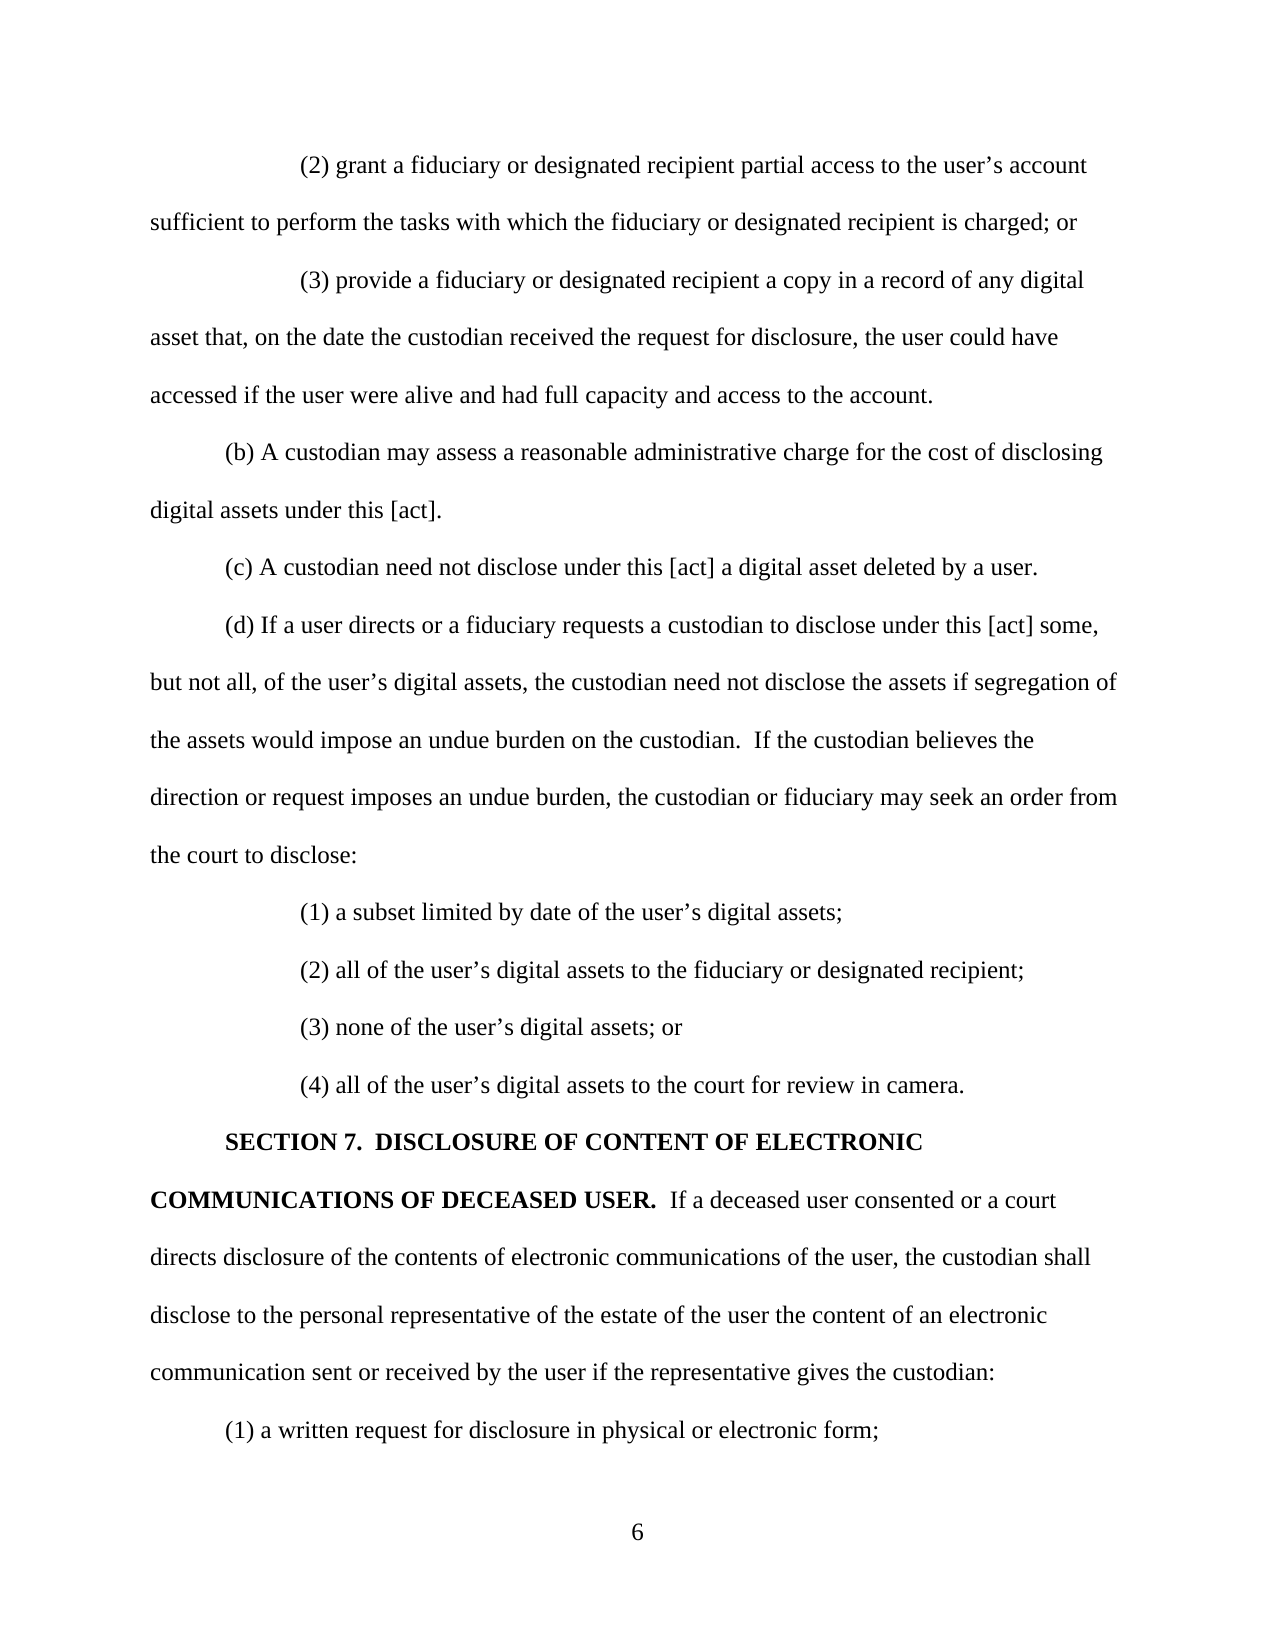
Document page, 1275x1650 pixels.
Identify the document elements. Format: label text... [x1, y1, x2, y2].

text (4) all of the user’s digital assets to the court for review in camera. [150, 1070, 1125, 1099]
text (2) grant a fiduciary or designated recipient partial access to the user’s account sufficient to perform the tasks with which the fiduciary or designated recipient is charged; or [150, 150, 1125, 236]
text (b) A custodian may assess a reasonable administrative charge for the cost of disclosing digital assets under this [act]. [150, 437, 1125, 524]
text SECTION 7. DISCLOSURE OF CONTENT OF ELECTRONIC COMMUNICATIONS OF DECEASED USER. If a deceased user consented or a court directs disclosure of the contents of electronic communications of the user, the custodian shall disclose to the personal representative of the estate of the user the content of an electronic communication sent or received by the user if the representative gives the custodian: [150, 1127, 1125, 1386]
text (1) a subset limited by date of the user’s digital assets; [150, 897, 1125, 926]
text (d) If a user directs or a fiduciary requests a custodian to disclose under this [act] some, but not all, of the user’s digital assets, the custodian need not disclose the assets if segregation of the assets would impose an undue burden on the custodian. If the custodian believes the direction or request imposes an undue burden, the custodian or fiduciary may seek an order from the court to disclose: [150, 610, 1125, 869]
text (3) provide a fiduciary or designated recipient a copy in a record of any digital asset that, on the date the custodian received the request for disclosure, the user could have accessed if the user were alive and had full capacity and access to the account. [150, 265, 1125, 409]
text (1) a written request for disclosure in physical or electronic form; [150, 1415, 1125, 1444]
text (3) none of the user’s digital assets; or [150, 1012, 1125, 1041]
text (c) A custodian need not disclose under this [act] a digital asset deleted by a user. [150, 552, 1125, 581]
text (2) all of the user’s digital assets to the fiduciary or designated recipient; [150, 955, 1125, 984]
